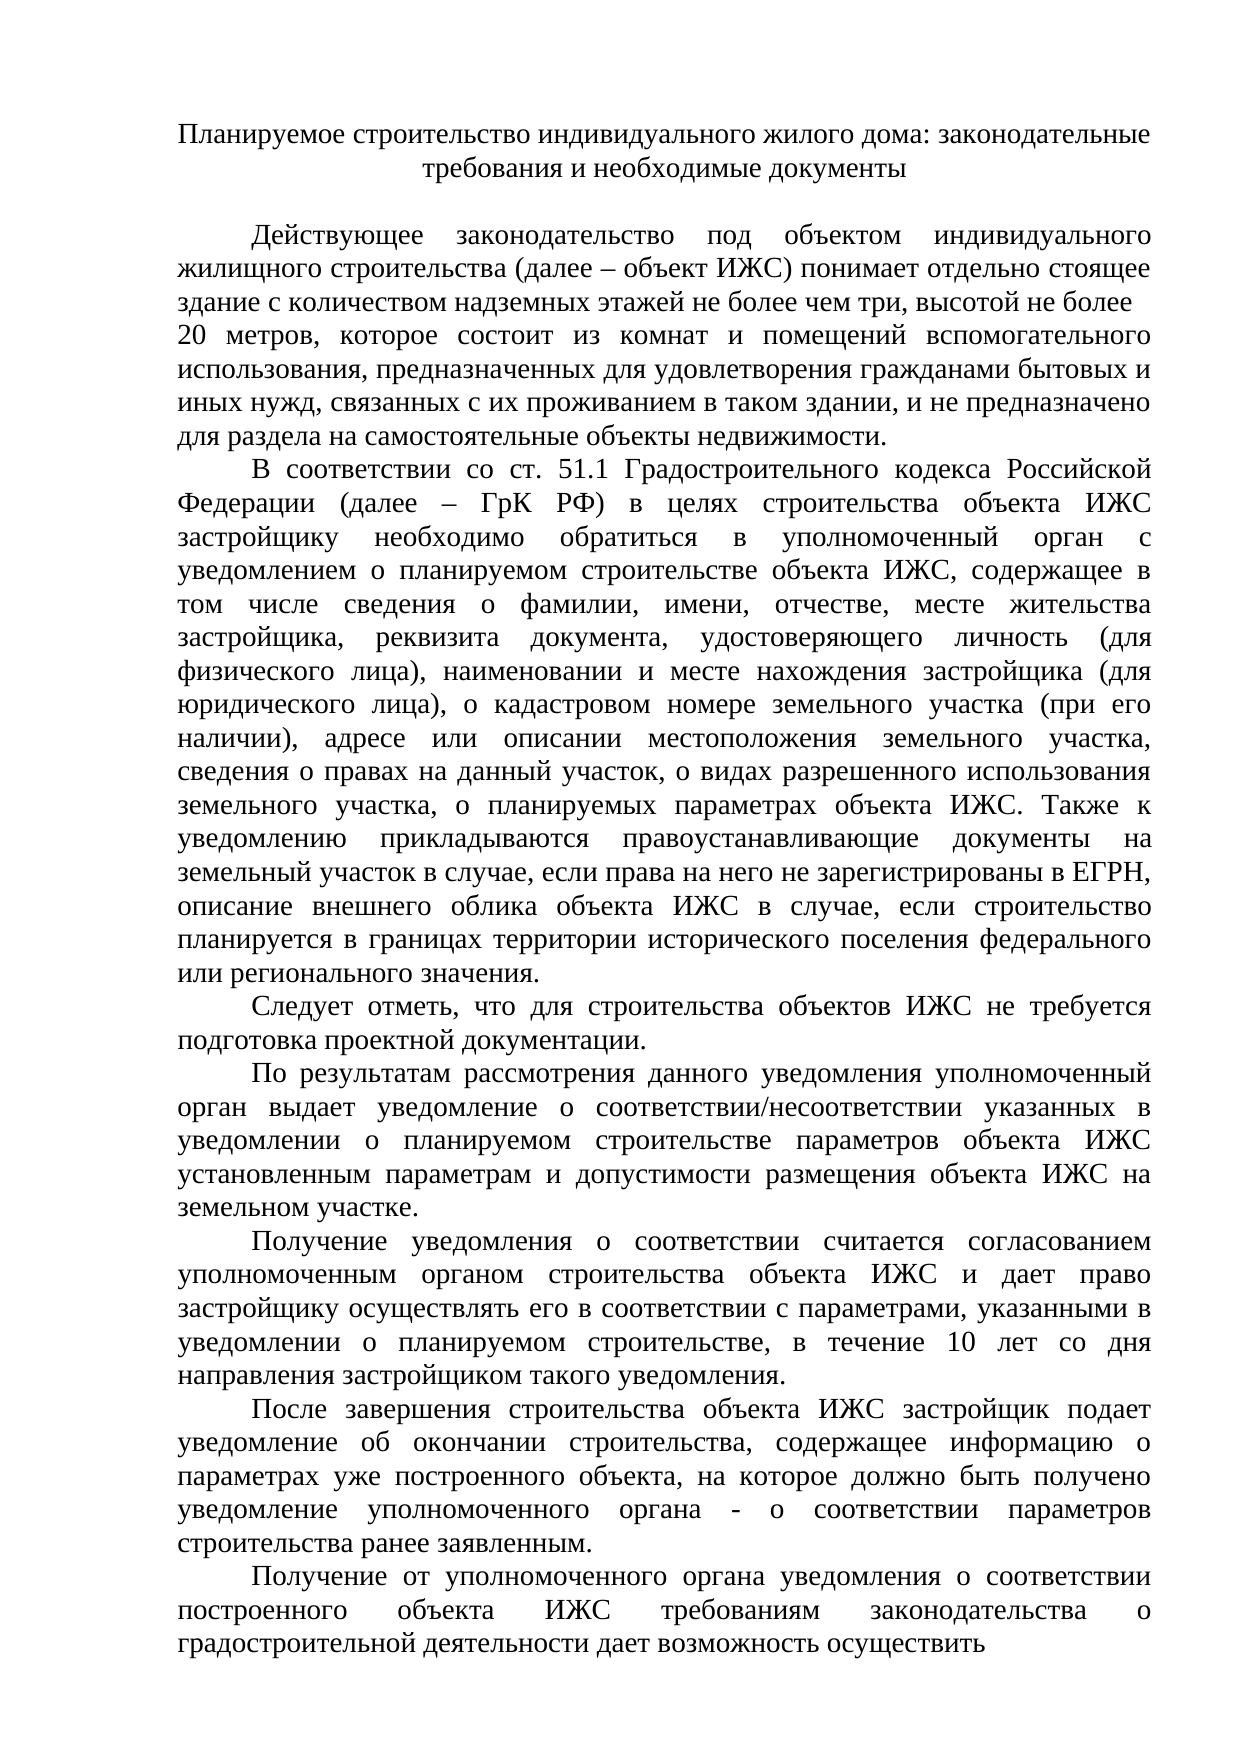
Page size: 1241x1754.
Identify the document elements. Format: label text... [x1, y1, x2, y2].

text Следует отметь, что для строительства объектов ИЖС не требуется подготовка проектной документации. [177, 988, 1152, 1055]
text Планируемое строительство индивидуального жилого дома: законодательные требования и необходимые документы [177, 116, 1153, 183]
text Получение от уполномоченного органа уведомления о соответствии построенного объекта ИЖС требованиям законодательства о градостроительной деятельности дает возможность осуществить [177, 1558, 1152, 1659]
text После завершения строительства объекта ИЖС застройщик подает уведомление об окончании строительства, содержащее информацию о параметрах уже построенного объекта, на которое должно быть получено уведомление уполномоченного органа - о соответствии параметров строительства ранее заявленным. [177, 1391, 1152, 1558]
text По результатам рассмотрения данного уведомления уполномоченный орган выдает уведомление о соответствии/несоответствии указанных в уведомлении о планируемом строительстве параметров объекта ИЖС установленным параметрам и допустимости размещения объекта ИЖС на земельном участке. [177, 1055, 1152, 1223]
text В соответствии со ст. 51.1 Градостроительного кодекса Российской Федерации (далее – ГрК РФ) в целях строительства объекта ИЖС застройщику необходимо обратиться в уполномоченный орган с уведомлением о планируемом строительстве объекта ИЖС, содержащее в том числе сведения о фамилии, имени, отчестве, месте жительства застройщика, реквизита документа, удостоверяющего личность (для физического лица), наименовании и месте нахождения застройщика (для юридического лица), о кадастровом номере земельного участка (при его наличии), адресе или описании местоположения земельного участка, сведения о правах на данный участок, о видах разрешенного использования земельного участка, о планируемых параметрах объекта ИЖС. Также к уведомлению прикладываются правоустанавливающие документы на земельный участок в случае, если права на него не зарегистрированы в ЕГРН, описание внешнего облика объекта ИЖС в случае, если строительство планируется в границах территории исторического поселения федерального или регионального значения. [177, 452, 1152, 988]
text Получение уведомления о соответствии считается согласованием уполномоченным органом строительства объекта ИЖС и дает право застройщику осуществлять его в соответствии с параметрами, указанными в уведомлении о планируемом строительстве, в течение 10 лет со дня направления застройщиком такого уведомления. [177, 1223, 1152, 1391]
text 20 метров, которое состоит из комнат и помещений вспомогательного использования, предназначенных для удовлетворения гражданами бытовых и иных нужд, связанных с их проживанием в таком здании, и не предназначено для раздела на самостоятельные объекты недвижимости. [177, 317, 1152, 452]
text Действующее законодательство под объектом индивидуального жилищного строительства (далее – объект ИЖС) понимает отдельно стоящее здание с количеством надземных этажей не более чем три, высотой не более [177, 217, 1152, 317]
